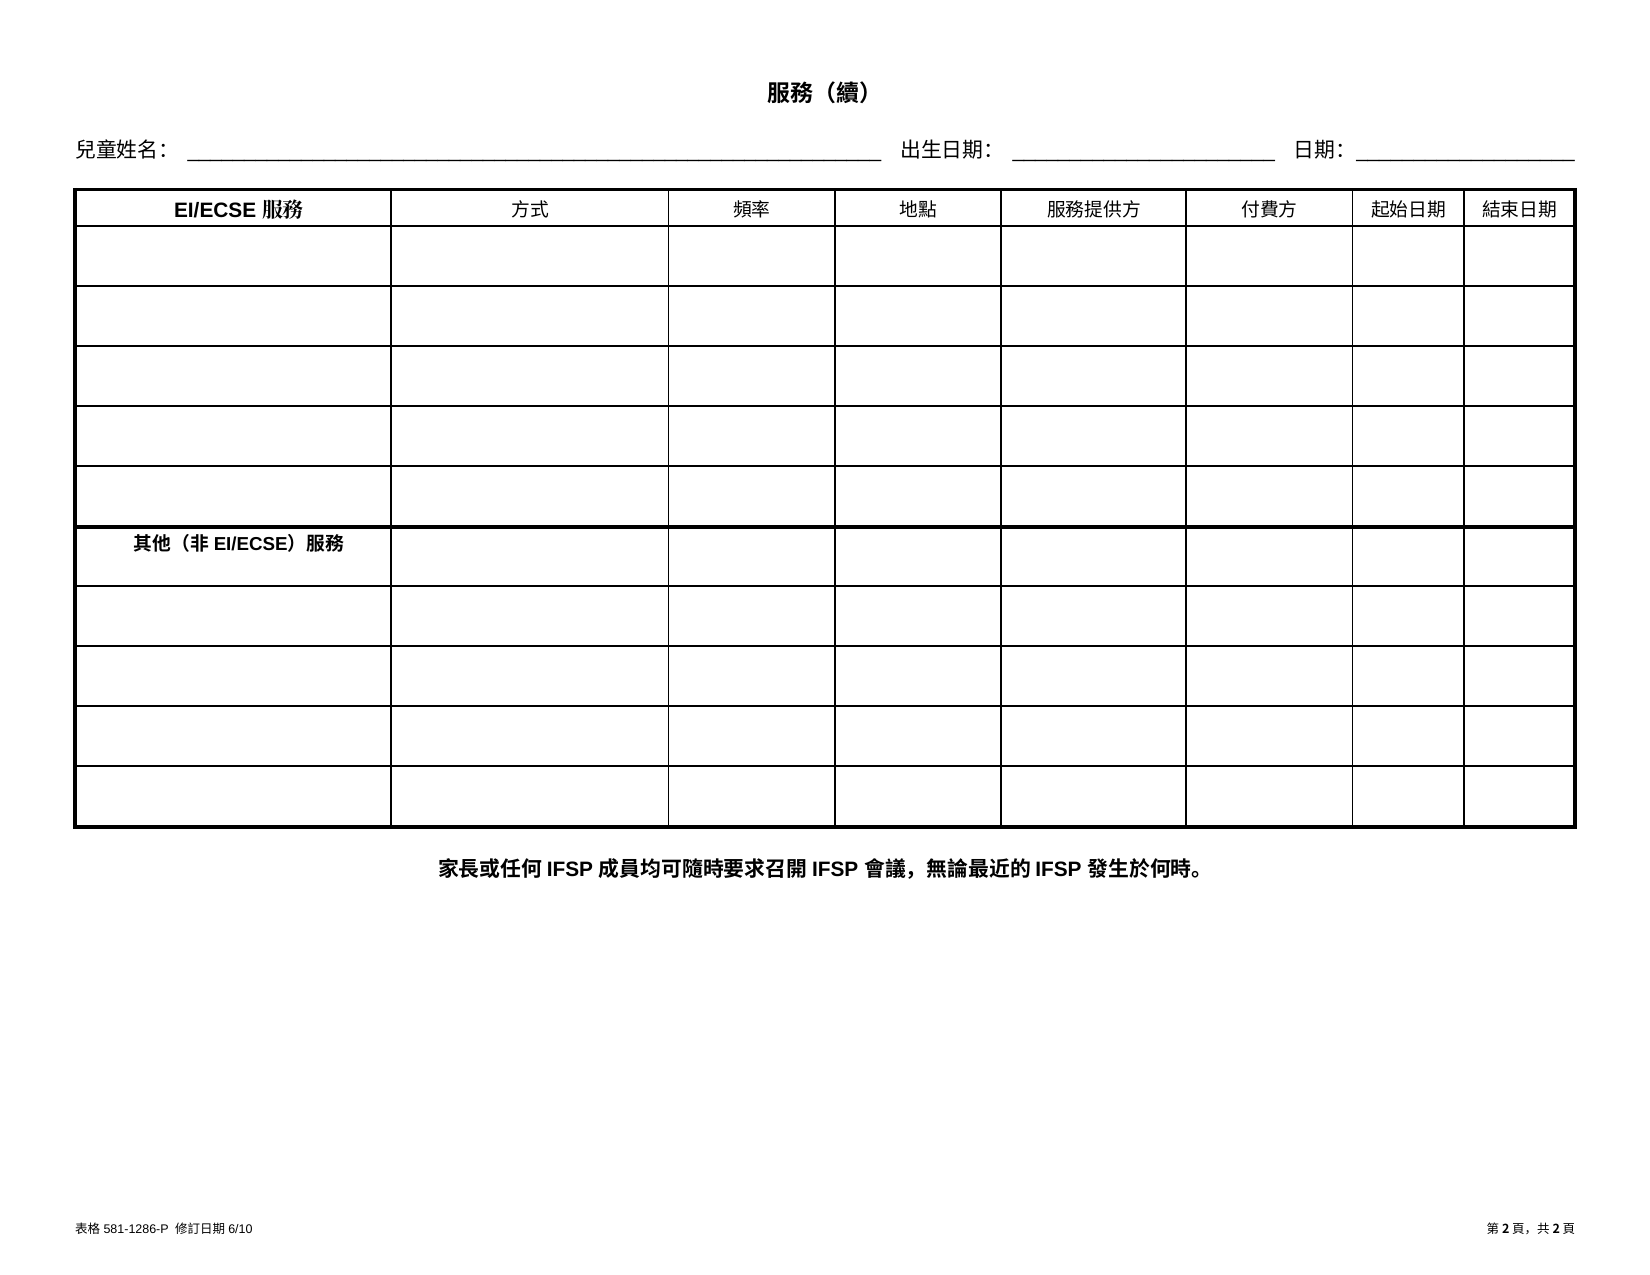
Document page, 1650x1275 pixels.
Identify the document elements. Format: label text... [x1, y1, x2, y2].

table_cell [1187, 467, 1352, 525]
table_header 服務提供方 [1002, 191, 1185, 225]
table_cell [669, 767, 834, 825]
table_cell [392, 287, 668, 345]
table_cell [1465, 707, 1573, 765]
table_cell [1353, 767, 1463, 825]
table_cell [1187, 767, 1352, 825]
table_cell [669, 407, 834, 465]
table_cell [1465, 467, 1573, 525]
table_cell [669, 347, 834, 405]
table_cell [1187, 407, 1352, 465]
table_cell [1187, 707, 1352, 765]
table_cell [669, 287, 834, 345]
table_cell [392, 587, 668, 645]
table_cell [392, 529, 668, 585]
table_cell [1465, 347, 1573, 405]
table_cell [77, 707, 390, 765]
table_cell [392, 407, 668, 465]
table_cell [1465, 767, 1573, 825]
table_cell [1187, 347, 1352, 405]
table_cell [77, 287, 390, 345]
table_cell [836, 287, 1000, 345]
table_cell [669, 227, 834, 285]
table_cell [1353, 707, 1463, 765]
table_cell [669, 707, 834, 765]
table_cell [392, 347, 668, 405]
table_cell [1465, 587, 1573, 645]
table_cell [1465, 647, 1573, 705]
table_cell [836, 227, 1000, 285]
table_cell [1353, 347, 1463, 405]
table_cell [77, 227, 390, 285]
table_cell [392, 227, 668, 285]
table_cell [1002, 407, 1185, 465]
table_cell [669, 647, 834, 705]
text 兒童姓名： 出生日期： 日期： [75, 134, 1575, 164]
table_cell [1187, 647, 1352, 705]
table_cell [77, 467, 390, 525]
table_cell [392, 767, 668, 825]
table_cell [77, 587, 390, 645]
table_cell [836, 467, 1000, 525]
table_cell [836, 529, 1000, 585]
table_header EI/ECSE 服務 [77, 191, 390, 225]
table_header 結束日期 [1465, 191, 1573, 225]
table_cell [1002, 467, 1185, 525]
table_cell [1465, 529, 1573, 585]
table_cell [1002, 227, 1185, 285]
table_cell [836, 707, 1000, 765]
table_cell [1353, 529, 1463, 585]
table_cell [1353, 287, 1463, 345]
text 服務（續） [75, 75, 1575, 108]
table_cell [1353, 227, 1463, 285]
table_cell [836, 647, 1000, 705]
table_cell [1353, 587, 1463, 645]
table_cell [1465, 227, 1573, 285]
table_cell [1002, 647, 1185, 705]
text 家長或任何 IFSP 成員均可隨時要求召開 IFSP 會議，無論最近的 IFSP 發生於何時。 [75, 852, 1575, 883]
table_cell [392, 647, 668, 705]
table_cell [1002, 287, 1185, 345]
table_cell [836, 407, 1000, 465]
table_cell [836, 587, 1000, 645]
table_cell [77, 407, 390, 465]
table_cell [392, 467, 668, 525]
table_cell [1353, 647, 1463, 705]
table_header 頻率 [669, 191, 834, 225]
table_cell [1465, 407, 1573, 465]
table_cell [1187, 529, 1352, 585]
table_header 付費方 [1187, 191, 1352, 225]
table_cell [1187, 587, 1352, 645]
table_cell [77, 647, 390, 705]
table_cell [77, 767, 390, 825]
table_cell [1002, 529, 1185, 585]
table_cell [669, 587, 834, 645]
table_cell 其他（非 EI/ECSE）服務 [77, 529, 390, 585]
table_cell [77, 347, 390, 405]
table_cell [1002, 767, 1185, 825]
table_cell [1187, 227, 1352, 285]
table_cell [1002, 707, 1185, 765]
table_cell [1187, 287, 1352, 345]
table_cell [669, 467, 834, 525]
table_cell [1002, 587, 1185, 645]
table_header 起始日期 [1353, 191, 1463, 225]
table_cell [1465, 287, 1573, 345]
table_cell [836, 767, 1000, 825]
table_cell [669, 529, 834, 585]
table_cell [1353, 407, 1463, 465]
table_header 方式 [392, 191, 668, 225]
table_header 地點 [836, 191, 1000, 225]
table_cell [836, 347, 1000, 405]
table_cell [392, 707, 668, 765]
table_cell [1353, 467, 1463, 525]
table_cell [1002, 347, 1185, 405]
